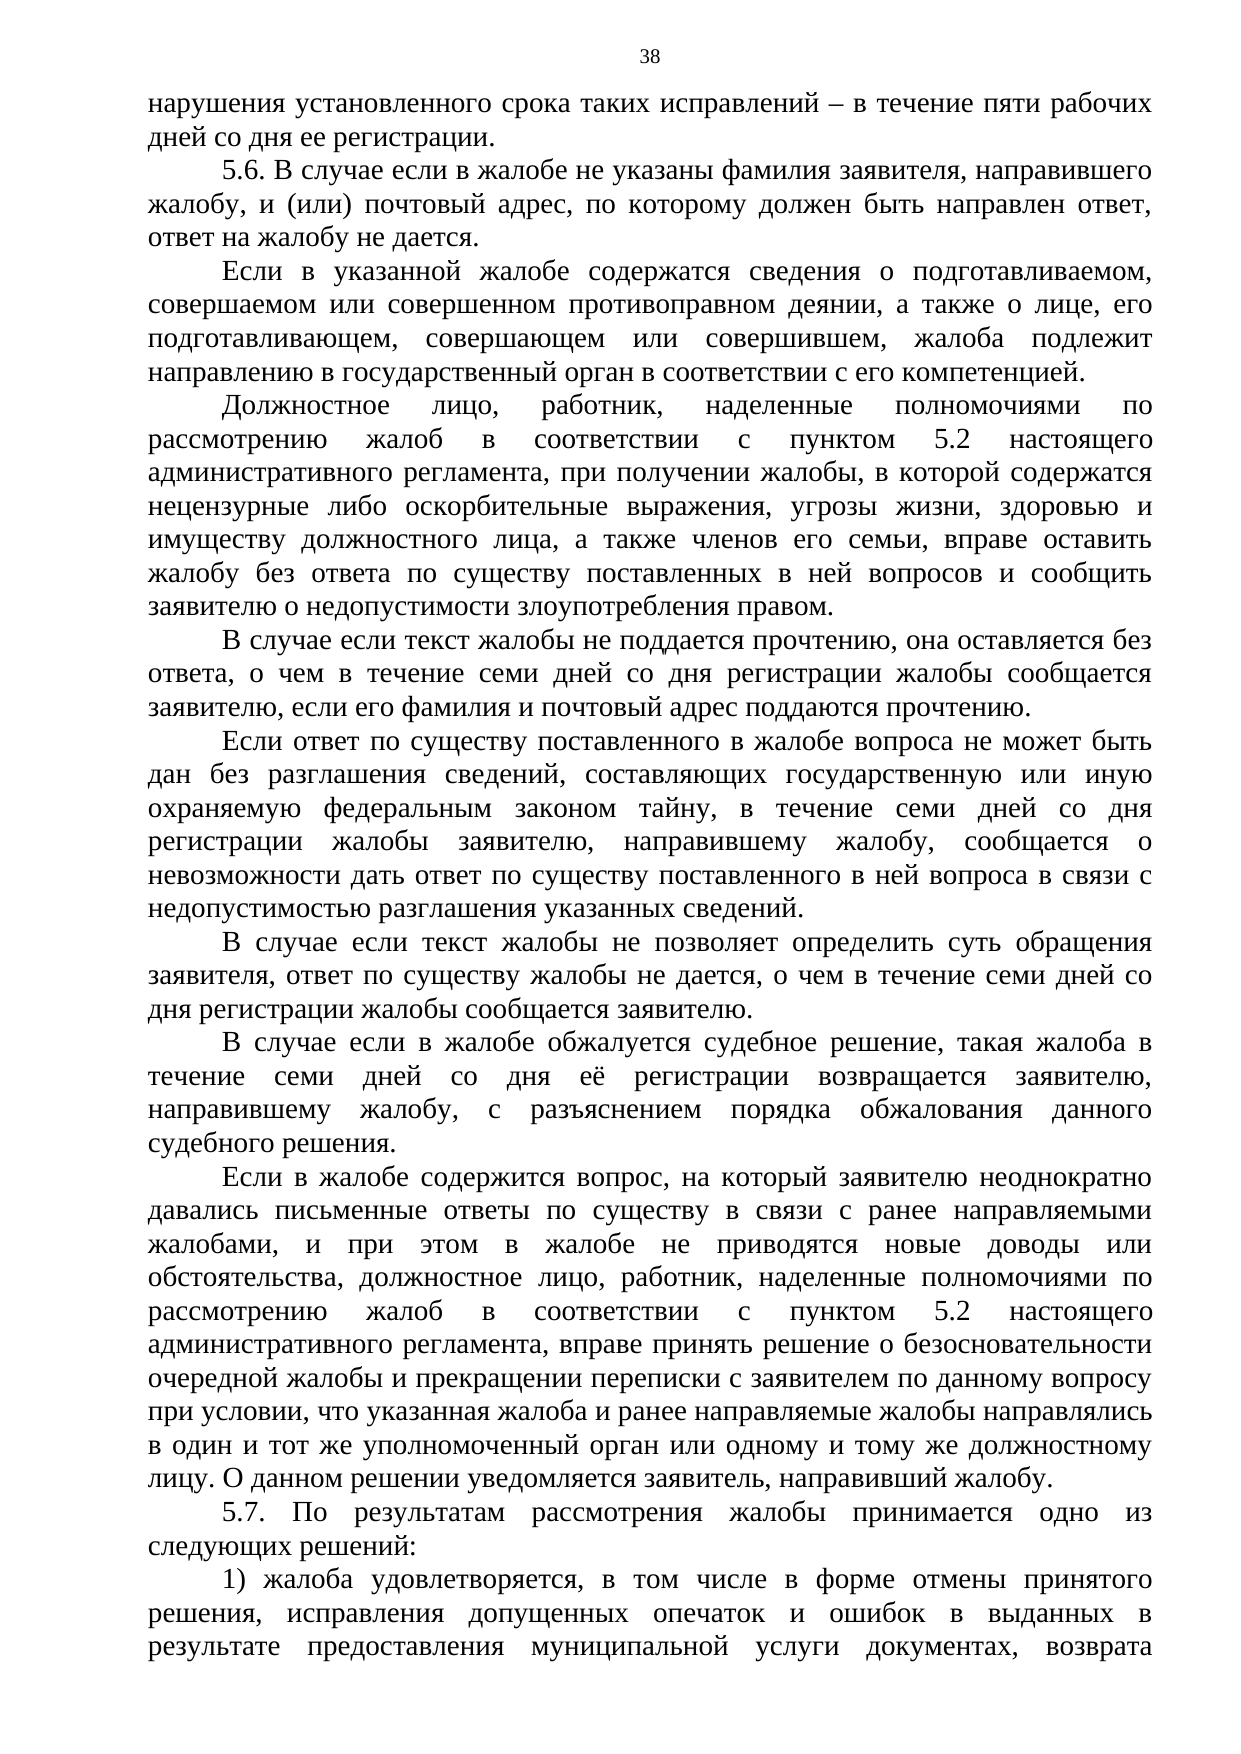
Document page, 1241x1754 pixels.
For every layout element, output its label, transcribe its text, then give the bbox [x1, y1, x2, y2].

text 5.7. По результатам рассмотрения жалобы принимается одно из следующих решений: [148, 1494, 1153, 1561]
text Если в жалобе содержится вопрос, на который заявителю неоднократно давались письменные ответы по существу в связи с ранее направляемыми жалобами, и при этом в жалобе не приводятся новые доводы или обстоятельства, должностное лицо, работник, наделенные полномочиями по рассмотрению жалоб в соответствии с пунктом 5.2 настоящего административного регламента, вправе принять решение о безосновательности очередной жалобы и прекращении переписки с заявителем по данному вопросу при условии, что указанная жалоба и ранее направляемые жалобы направлялись в один и тот же уполномоченный орган или одному и тому же должностному лицу. О данном решении уведомляется заявитель, направивший жалобу. [148, 1159, 1153, 1494]
text В случае если в жалобе обжалуется судебное решение, такая жалоба в течение семи дней со дня её регистрации возвращается заявителю, направившему жалобу, с разъяснением порядка обжалования данного судебного решения. [148, 1024, 1153, 1159]
text В случае если текст жалобы не поддается прочтению, она оставляется без ответа, о чем в течение семи дней со дня регистрации жалобы сообщается заявителю, если его фамилия и почтовый адрес поддаются прочтению. [148, 622, 1153, 723]
text 5.6. В случае если в жалобе не указаны фамилия заявителя, направившего жалобу, и (или) почтовый адрес, по которому должен быть направлен ответ, ответ на жалобу не дается. [148, 152, 1153, 253]
text Если ответ по существу поставленного в жалобе вопроса не может быть дан без разглашения сведений, составляющих государственную или иную охраняемую федеральным законом тайну, в течение семи дней со дня регистрации жалобы заявителю, направившему жалобу, сообщается о невозможности дать ответ по существу поставленного в ней вопроса в связи с недопустимостью разглашения указанных сведений. [148, 723, 1153, 924]
text Должностное лицо, работник, наделенные полномочиями по рассмотрению жалоб в соответствии с пунктом 5.2 настоящего административного регламента, при получении жалобы, в которой содержатся нецензурные либо оскорбительные выражения, угрозы жизни, здоровью и имуществу должностного лица, а также членов его семьи, вправе оставить жалобу без ответа по существу поставленных в ней вопросов и сообщить заявителю о недопустимости злоупотребления правом. [148, 387, 1153, 622]
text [148, 85, 1153, 152]
text В случае если текст жалобы не позволяет определить суть обращения заявителя, ответ по существу жалобы не дается, о чем в течение семи дней со дня регистрации жалобы сообщается заявителю. [148, 924, 1153, 1024]
text Если в указанной жалобе содержатся сведения о подготавливаемом, совершаемом или совершенном противоправном деянии, а также о лице, его подготавливающем, совершающем или совершившем, жалоба подлежит направлению в государственный орган в соответствии с его компетенцией. [148, 253, 1153, 387]
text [148, 1561, 1153, 1662]
